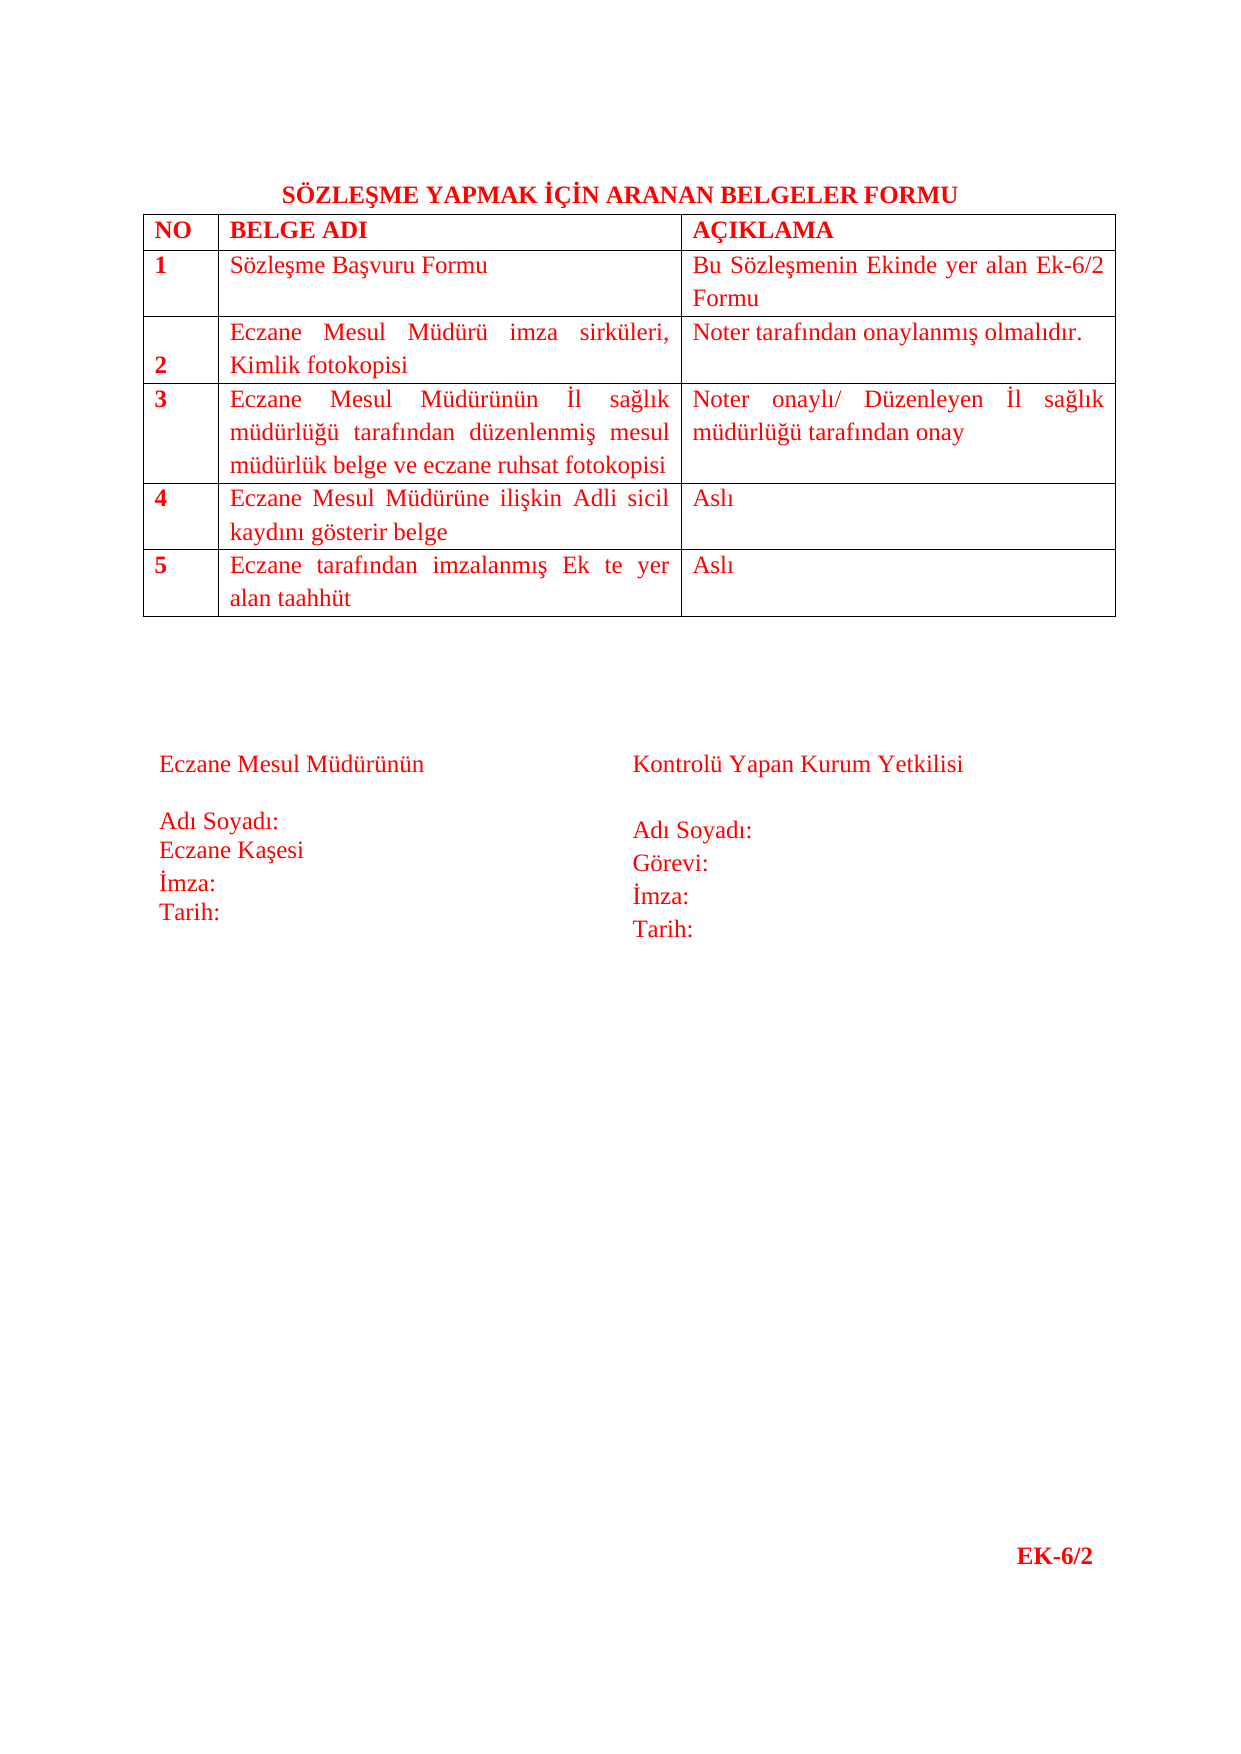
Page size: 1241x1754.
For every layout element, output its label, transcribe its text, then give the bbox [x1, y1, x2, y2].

text SÖZLEŞME YAPMAK İÇİN ARANAN BELGELER FORMU [148, 181, 1093, 209]
table_cell Noter tarafından onaylanmış olmalıdır. [682, 317, 1115, 383]
table_cell 1 [144, 251, 218, 316]
table_header AÇIKLAMA [682, 215, 1115, 249]
table_cell 3 [144, 384, 218, 482]
table_cell 4 [144, 484, 218, 549]
table_cell Eczane Mesul Müdürü imza sirküleri, Kimlik fotokopisi [219, 317, 681, 383]
table_header Kontrolü Yapan Kurum Yetkilisi Yetkilisi Personelin Adı Soyadı: Görevi: İmza: Tarih: [621, 749, 1093, 947]
table_cell 5 [144, 550, 218, 616]
table_cell Bu Sözleşmenin Ekinde yer alan Ek-6/2 Formu [682, 251, 1115, 316]
table_cell Eczane Mesul Müdürüne ilişkin Adli sicil kaydını gösterir belge [219, 484, 681, 549]
table_header NO [144, 215, 218, 249]
table_cell Eczane Mesul Müdürünün İl sağlık müdürlüğü tarafından düzenlenmiş mesul müdürlük belge ve eczane ruhsat fotokopisi [219, 384, 681, 482]
table_header BELGE ADI [219, 215, 681, 249]
table_header Eczane Mesul Müdürünün Adı Soyadı: Eczane Kaşesi İmza: Tarih: [148, 749, 621, 947]
table_cell Noter onaylı/ Düzenleyen İl sağlık müdürlüğü tarafından onay [682, 384, 1115, 482]
table_cell 2 [144, 317, 218, 383]
table_cell Sözleşme Başvuru Formu [219, 251, 681, 316]
table_cell Aslı [682, 550, 1115, 616]
text EK-6/2 [148, 1541, 1093, 1570]
table_cell Aslı [682, 484, 1115, 549]
table_cell Eczane tarafından imzalanmış Ek te yer alan taahhüt [219, 550, 681, 616]
